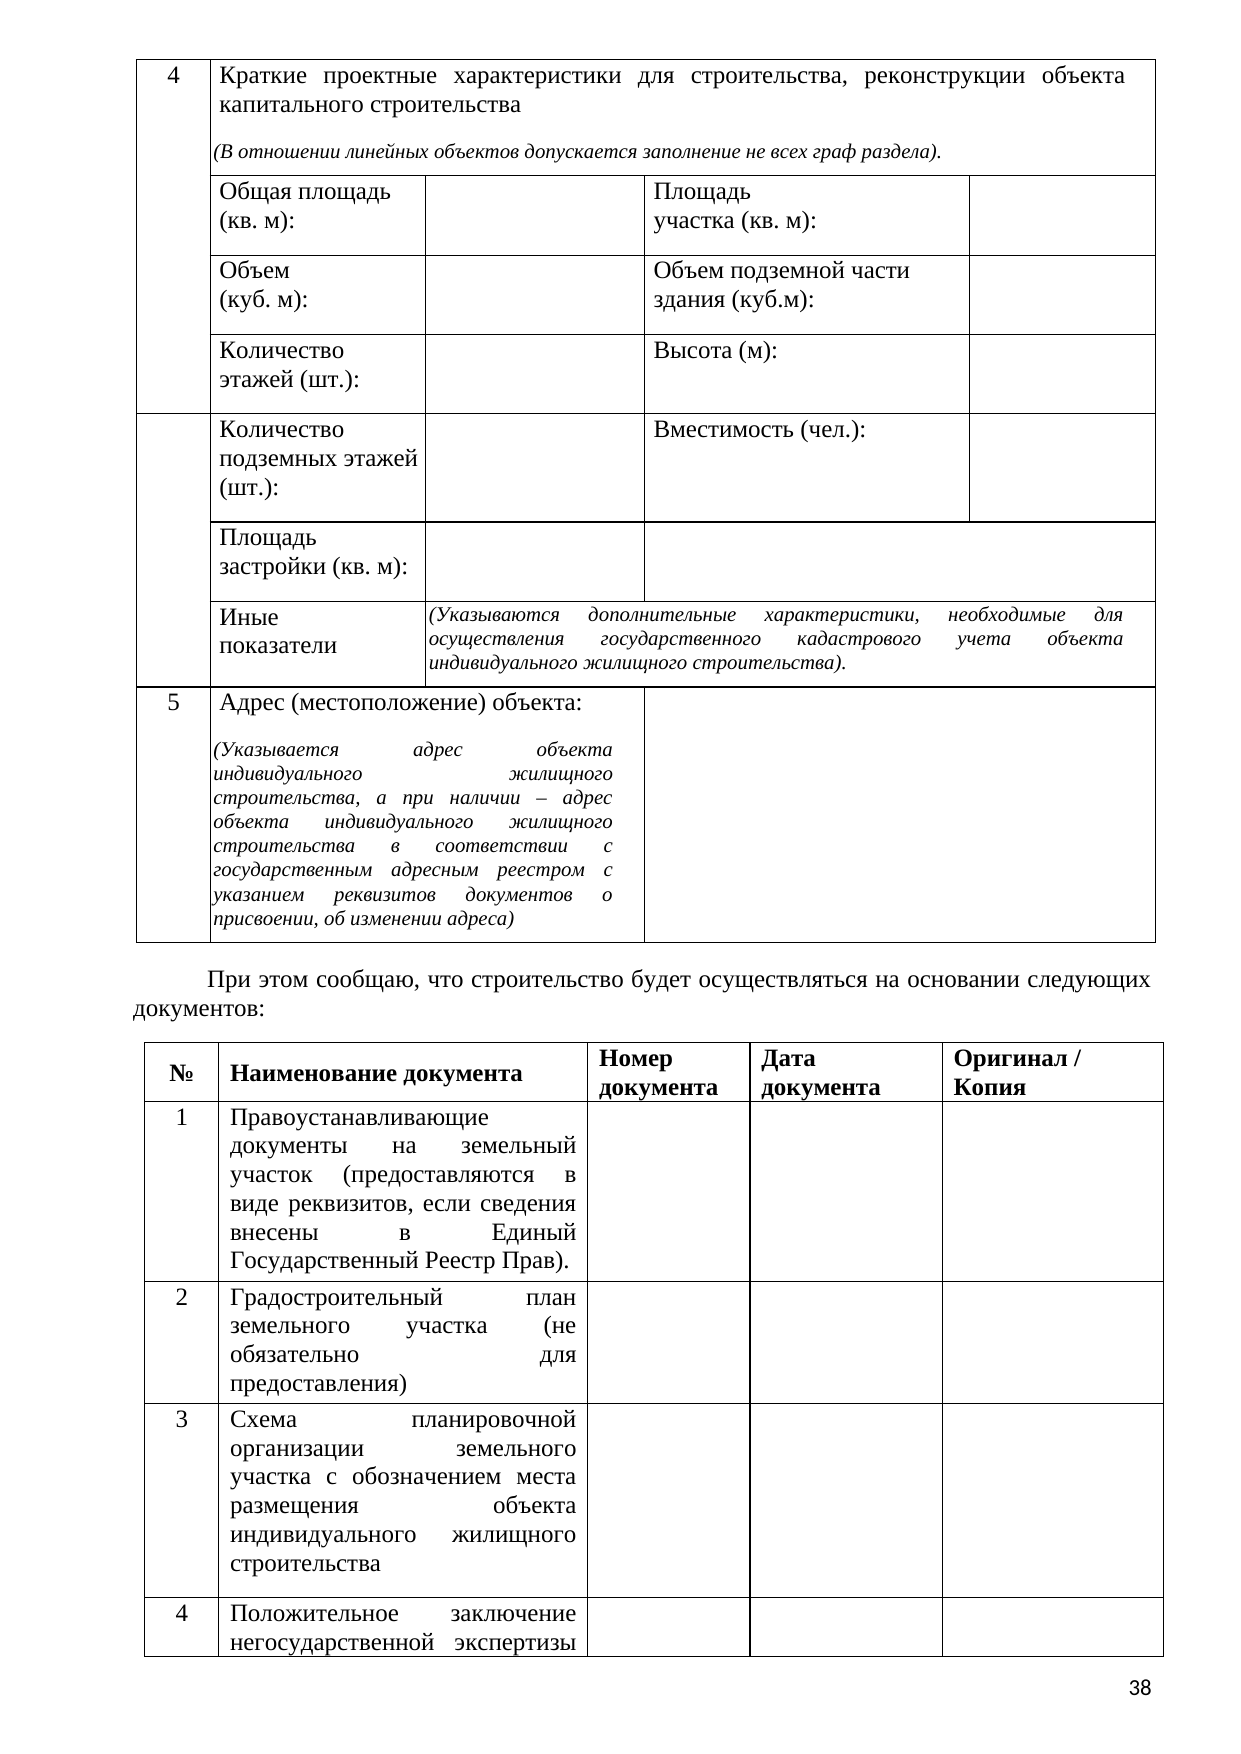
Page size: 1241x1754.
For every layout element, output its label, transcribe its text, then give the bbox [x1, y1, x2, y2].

table_cell [751, 1598, 942, 1656]
table_cell Краткие проектные характеристики для строительства, реконструкции объекта капитального строительства (В отношении линейных объектов допускается заполнение не всех граф раздела). [211, 60, 1155, 175]
table_cell [751, 1282, 942, 1403]
table_cell Площадь застройки (кв. м): [211, 523, 425, 601]
table_cell Общая площадь (кв. м): [211, 176, 425, 254]
table_cell Правоустанавливающие документы на земельный участок (предоставляются в виде реквизитов, если сведения внесены в Единый Государственный Реестр Прав). [219, 1102, 587, 1281]
table_cell [137, 414, 210, 686]
table_cell [426, 256, 644, 334]
table_cell [426, 335, 644, 413]
table_cell [426, 176, 644, 254]
table_header № [145, 1043, 218, 1101]
table_cell 4 [137, 60, 210, 413]
table_cell Количество этажей (шт.): [211, 335, 425, 413]
table_header Номер документа [588, 1043, 749, 1101]
table_cell 3 [145, 1404, 218, 1597]
table_cell 2 [145, 1282, 218, 1403]
table_cell [943, 1404, 1163, 1597]
table_cell [588, 1404, 749, 1597]
table_cell Площадь участка (кв. м): [645, 176, 969, 254]
table_cell [970, 335, 1155, 413]
table_cell [426, 523, 644, 601]
table_cell Вместимость (чел.): [645, 414, 969, 521]
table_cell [219, 1598, 587, 1656]
table_cell [426, 414, 644, 521]
table_cell [751, 1404, 942, 1597]
table_header Наименование документа [219, 1043, 587, 1101]
table_cell [970, 256, 1155, 334]
table_cell 1 [145, 1102, 218, 1281]
table_cell [588, 1102, 749, 1281]
table_cell [943, 1282, 1163, 1403]
table_cell 5 [137, 688, 210, 942]
table_cell Схема планировочной организации земельного участка с обозначением места размещения объекта индивидуального жилищного строительства [219, 1404, 587, 1597]
table_header Оригинал / Копия [943, 1043, 1163, 1101]
table_cell [645, 523, 1155, 601]
table_header Дата документа [751, 1043, 942, 1101]
table_cell [588, 1598, 749, 1656]
table_cell 4 [145, 1598, 218, 1656]
table_cell [970, 414, 1155, 521]
table_cell Градостроительный план земельного участка (не обязательно для предоставления) [219, 1282, 587, 1403]
table_cell Адрес (местоположение) объекта: (Указывается адрес объекта индивидуального жилищного строительства, а при наличии – адрес объекта индивидуального жилищного строительства в соответствии с государственным адресным реестром с указанием реквизитов документов о присвоении, об изменении адреса) [211, 688, 644, 942]
table_cell Количество подземных этажей (шт.): [211, 414, 425, 521]
table_cell [943, 1598, 1163, 1656]
table_cell Иные показатели [211, 602, 425, 686]
table_cell Объем (куб. м): [211, 256, 425, 334]
table_cell [970, 176, 1155, 254]
table_cell (Указываются дополнительные характеристики, необходимые для осуществления государственного кадастрового учета объекта индивидуального жилищного строительства). [426, 602, 1155, 686]
table_cell [943, 1102, 1163, 1281]
table_cell Высота (м): [645, 335, 969, 413]
table_cell [645, 688, 1155, 942]
table_cell [588, 1282, 749, 1403]
table_cell Объем подземной части здания (куб.м): [645, 256, 969, 334]
table_cell [751, 1102, 942, 1281]
text При этом сообщаю, что строительство будет осуществляться на основании следующих документов: [133, 964, 1152, 1021]
